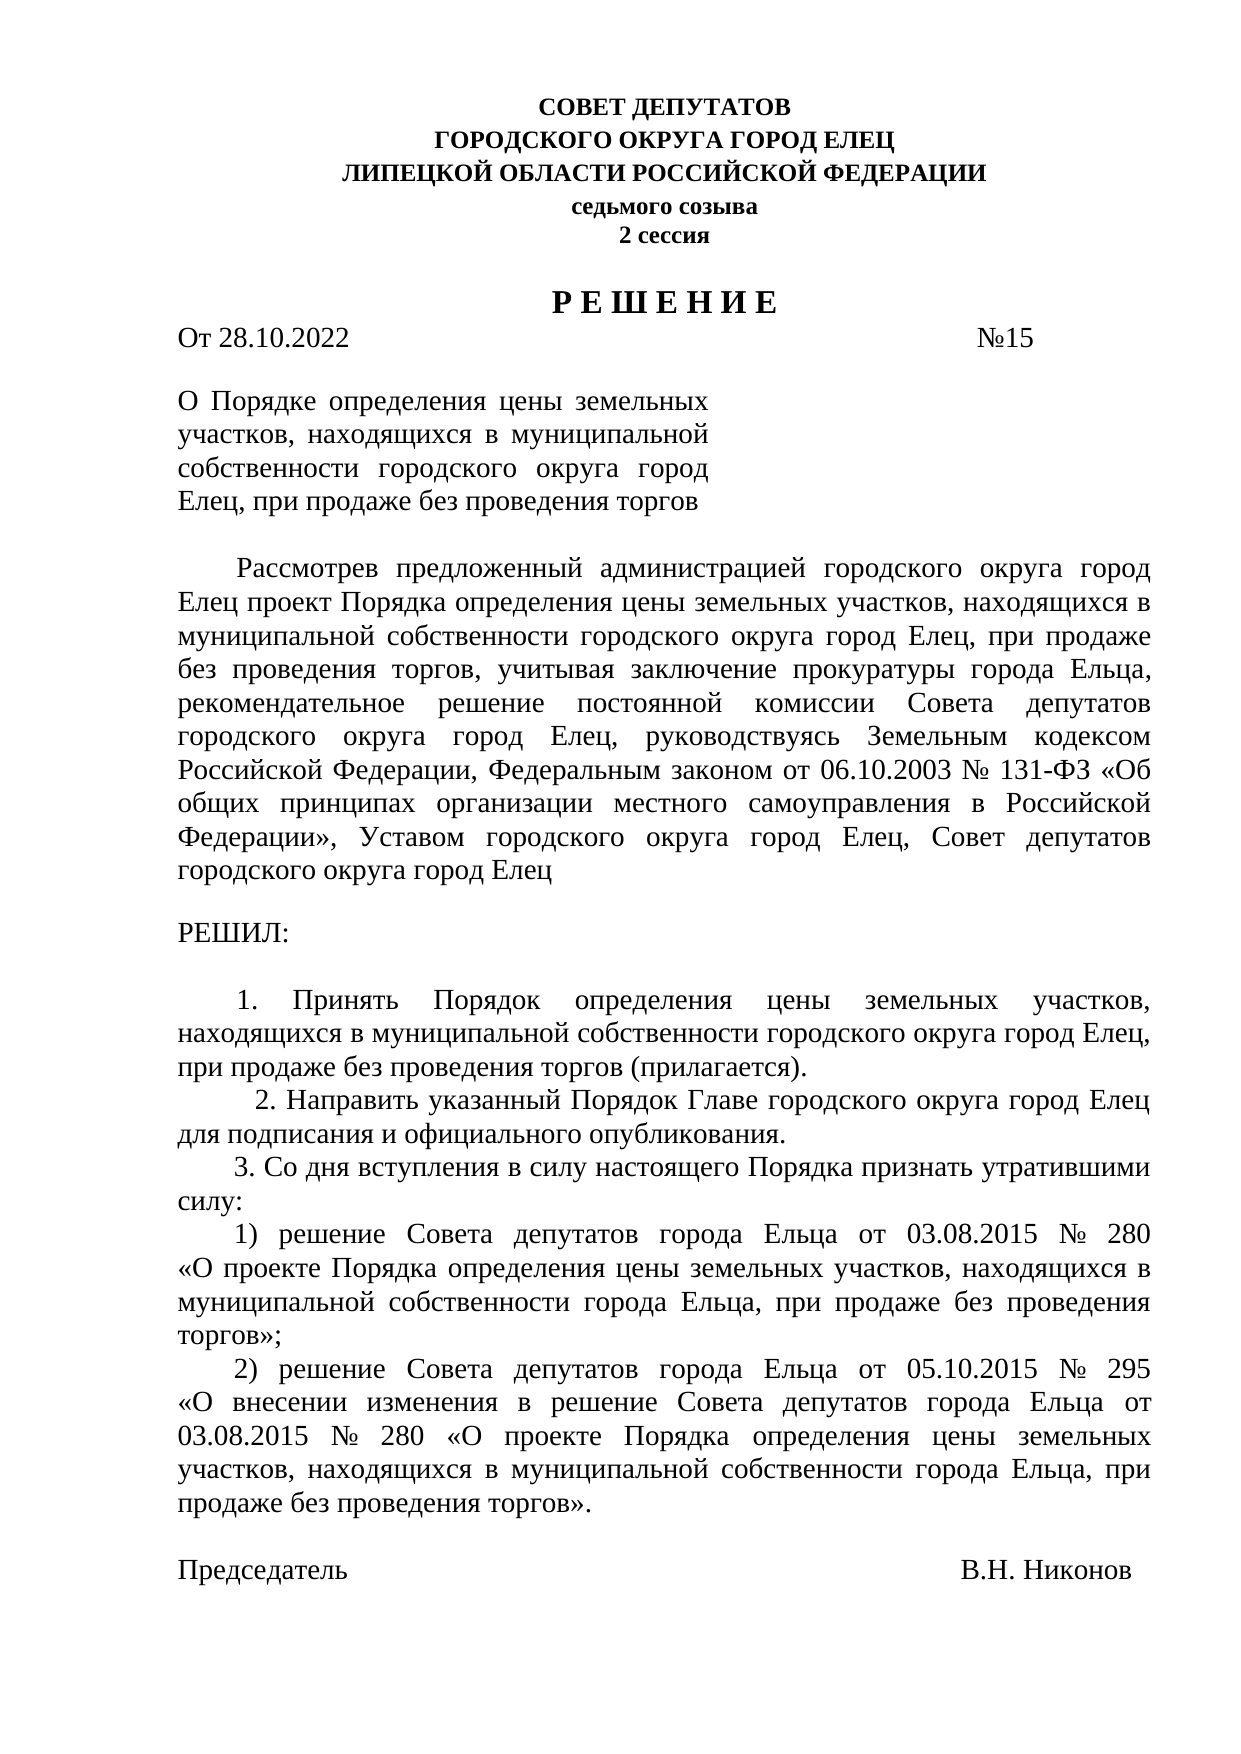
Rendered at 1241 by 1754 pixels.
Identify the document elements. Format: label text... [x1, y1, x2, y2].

text СОВЕТ ДЕПУТАТОВ [177, 92, 1152, 121]
text ГОРОДСКОГО ОКРУГА ГОРОД ЕЛЕЦ [177, 125, 1152, 154]
text седьмого созыва [177, 191, 1152, 220]
text РЕШИЛ: [177, 915, 1152, 948]
text 2) решение Совета депутатов города Ельца от 05.10.2015 № 295 «О внесении изменения в решение Совета депутатов города Ельца от 03.08.2015 № 280 «О проекте Порядка определения цены земельных участков, находящихся в муниципальной собственности города Ельца, при продаже без проведения торгов». [177, 1351, 1152, 1518]
text 2 сессия [177, 220, 1152, 249]
text ЛИПЕЦКОЙ ОБЛАСТИ РОССИЙСКОЙ ФЕДЕРАЦИИ [177, 158, 1152, 187]
text 1. Принять Порядок определения цены земельных участков, находящихся в муниципальной собственности городского округа город Елец, при продаже без проведения торгов (прилагается). [177, 982, 1152, 1082]
text 1) решение Совета депутатов города Ельца от 03.08.2015 № 280 «О проекте Порядка определения цены земельных участков, находящихся в муниципальной собственности города Ельца, при продаже без проведения торгов»; [177, 1217, 1152, 1351]
text От 28.10.2022 №15 [177, 321, 1152, 354]
text Председатель В.Н. Никонов [177, 1552, 1152, 1586]
text Рассмотрев предложенный администрацией городского округа город Елец проект Порядка определения цены земельных участков, находящихся в муниципальной собственности городского округа город Елец, при продаже без проведения торгов, учитывая заключение прокуратуры города Ельца, рекомендательное решение постоянной комиссии Совета депутатов городского округа город Елец, руководствуясь Земельным кодексом Российской Федерации, Федеральным законом от 06.10.2003 № 131-ФЗ «Об общих принципах организации местного самоуправления в Российской Федерации», Уставом городского округа город Елец, Совет депутатов городского округа город Елец [177, 551, 1152, 886]
text О Порядке определения цены земельных участков, находящихся в муниципальной собственности городского округа город Елец, при продаже без проведения торгов [177, 383, 709, 517]
text 2. Направить указанный Порядок Главе городского округа город Елец для подписания и официального опубликования. [177, 1082, 1152, 1149]
text Р Е Ш Е Н И Е [177, 282, 1152, 321]
text 3. Со дня вступления в силу настоящего Порядка признать утратившими силу: [177, 1149, 1152, 1217]
